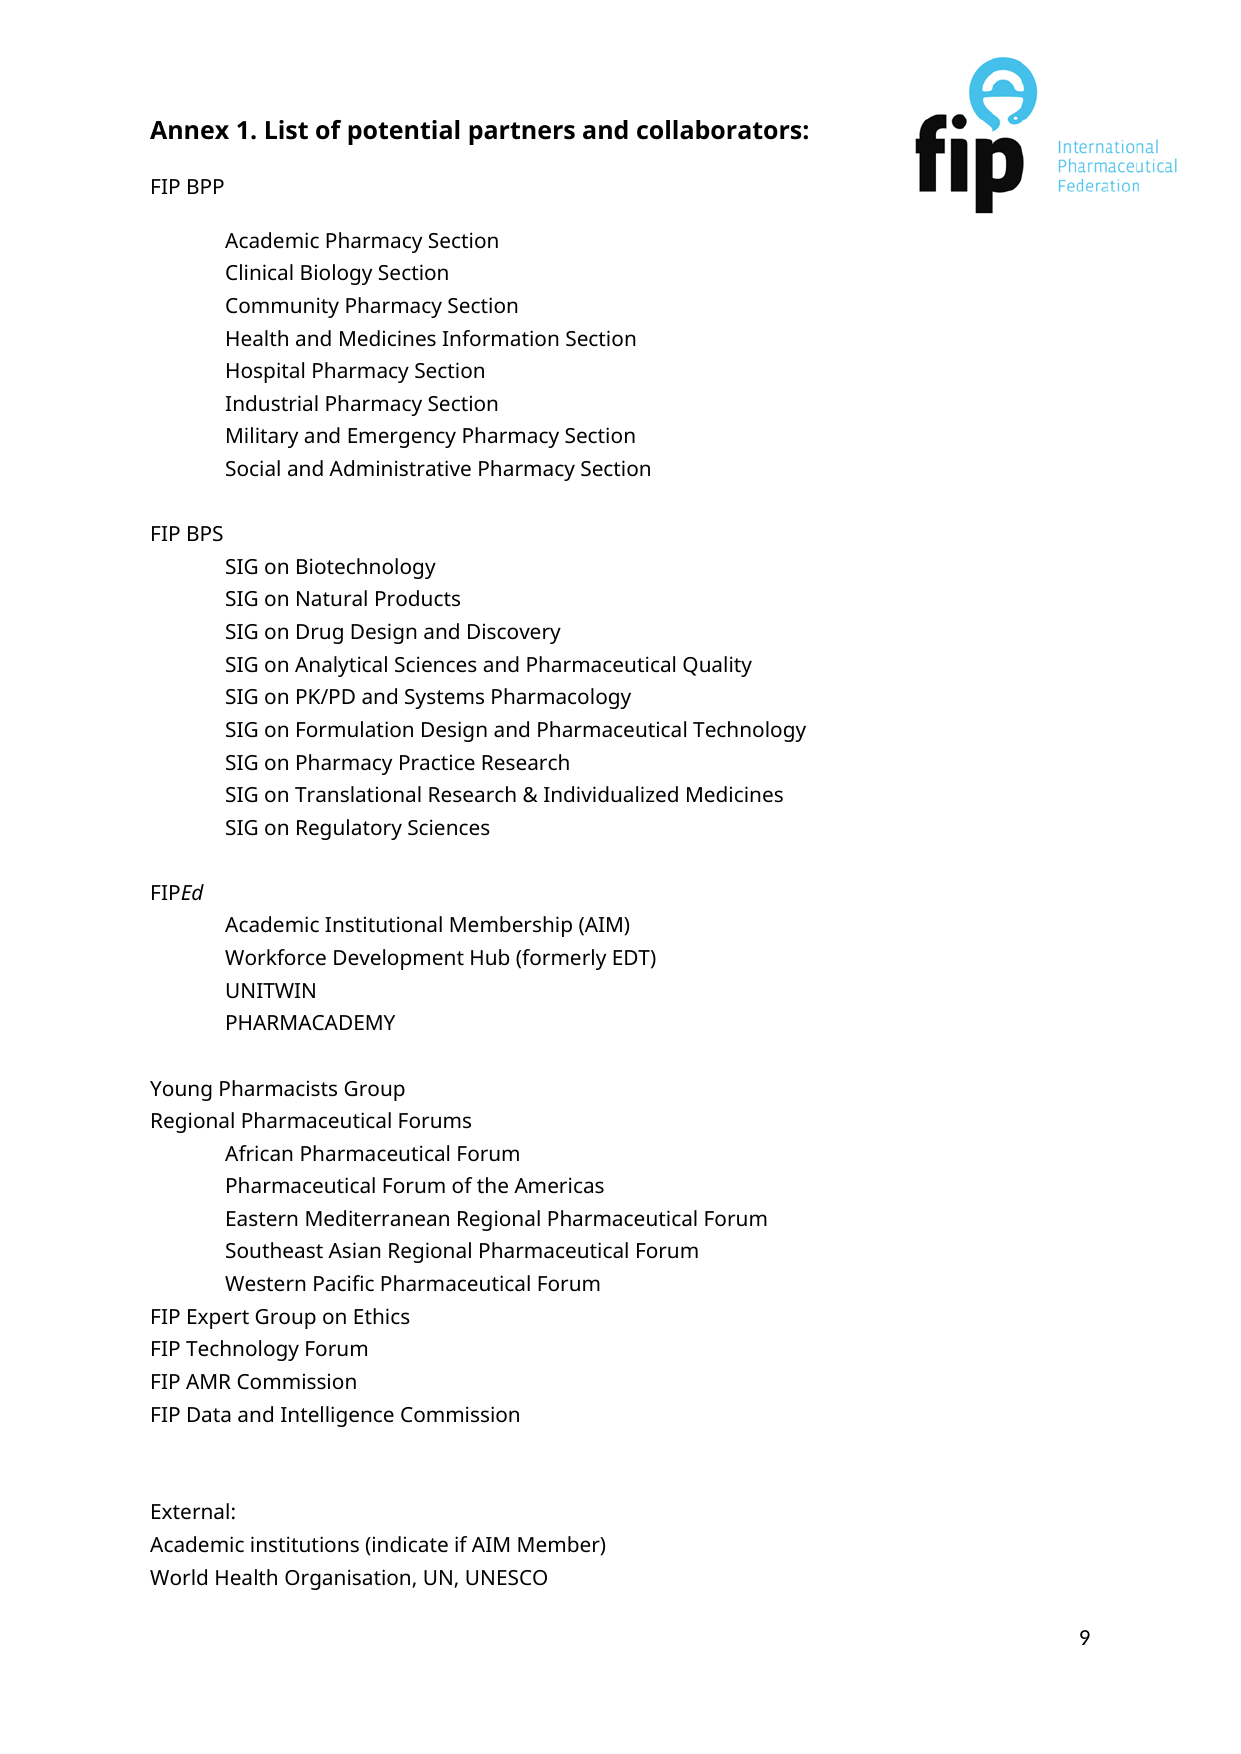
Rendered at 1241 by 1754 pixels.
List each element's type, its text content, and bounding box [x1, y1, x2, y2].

text FIPEd [150, 878, 1090, 906]
text FIP Technology Forum [150, 1334, 1090, 1363]
text Annex 1. List of potential partners and collaborators: [150, 112, 1090, 147]
text SIG on Translational Research & Individualized Medicines [225, 780, 1090, 809]
text FIP Expert Group on Ethics [150, 1302, 1090, 1330]
text SIG on Biotechnology [225, 552, 1090, 580]
text Eastern Mediterranean Regional Pharmaceutical Forum [150, 1204, 1090, 1232]
text Military and Emergency Pharmacy Section [225, 422, 1090, 450]
text FIP AMR Commission [150, 1367, 1090, 1396]
text Academic Pharmacy Section [225, 226, 1090, 254]
text Industrial Pharmacy Section [225, 389, 1090, 417]
text Regional Pharmaceutical Forums [150, 1106, 1090, 1135]
text SIG on Formulation Design and Pharmaceutical Technology [225, 715, 1090, 743]
text FIP BPP [150, 172, 1090, 201]
text Social and Administrative Pharmacy Section [225, 454, 1090, 483]
text Pharmaceutical Forum of the Americas [150, 1171, 1090, 1200]
text UNITWIN [225, 976, 1090, 1004]
picture [906, 50, 1194, 226]
text SIG on Drug Design and Discovery [225, 617, 1090, 646]
text SIG on Pharmacy Practice Research [225, 748, 1090, 776]
text Academic institutions (indicate if AIM Member) [150, 1530, 1090, 1558]
text FIP BPS [150, 519, 1090, 548]
text Young Pharmacists Group [150, 1074, 1090, 1102]
text External: [150, 1497, 1090, 1526]
text Western Pacific Pharmaceutical Forum [150, 1269, 1090, 1298]
text SIG on Analytical Sciences and Pharmaceutical Quality [225, 650, 1090, 678]
text Southeast Asian Regional Pharmaceutical Forum [150, 1237, 1090, 1265]
text Health and Medicines Information Section [225, 324, 1090, 352]
text FIP Data and Intelligence Commission [150, 1400, 1090, 1428]
text PHARMACADEMY [225, 1008, 1090, 1037]
text African Pharmaceutical Forum [150, 1139, 1090, 1167]
text SIG on Regulatory Sciences [225, 813, 1090, 841]
text Community Pharmacy Section [225, 291, 1090, 319]
text SIG on Natural Products [225, 584, 1090, 613]
text Clinical Biology Section [225, 258, 1090, 287]
text SIG on PK/PD and Systems Pharmacology [225, 682, 1090, 711]
text Academic Institutional Membership (AIM) [225, 911, 1090, 939]
text Hospital Pharmacy Section [225, 356, 1090, 385]
text Workforce Development Hub (formerly EDT) [225, 943, 1090, 972]
text World Health Organisation, UN, UNESCO [150, 1563, 1090, 1591]
